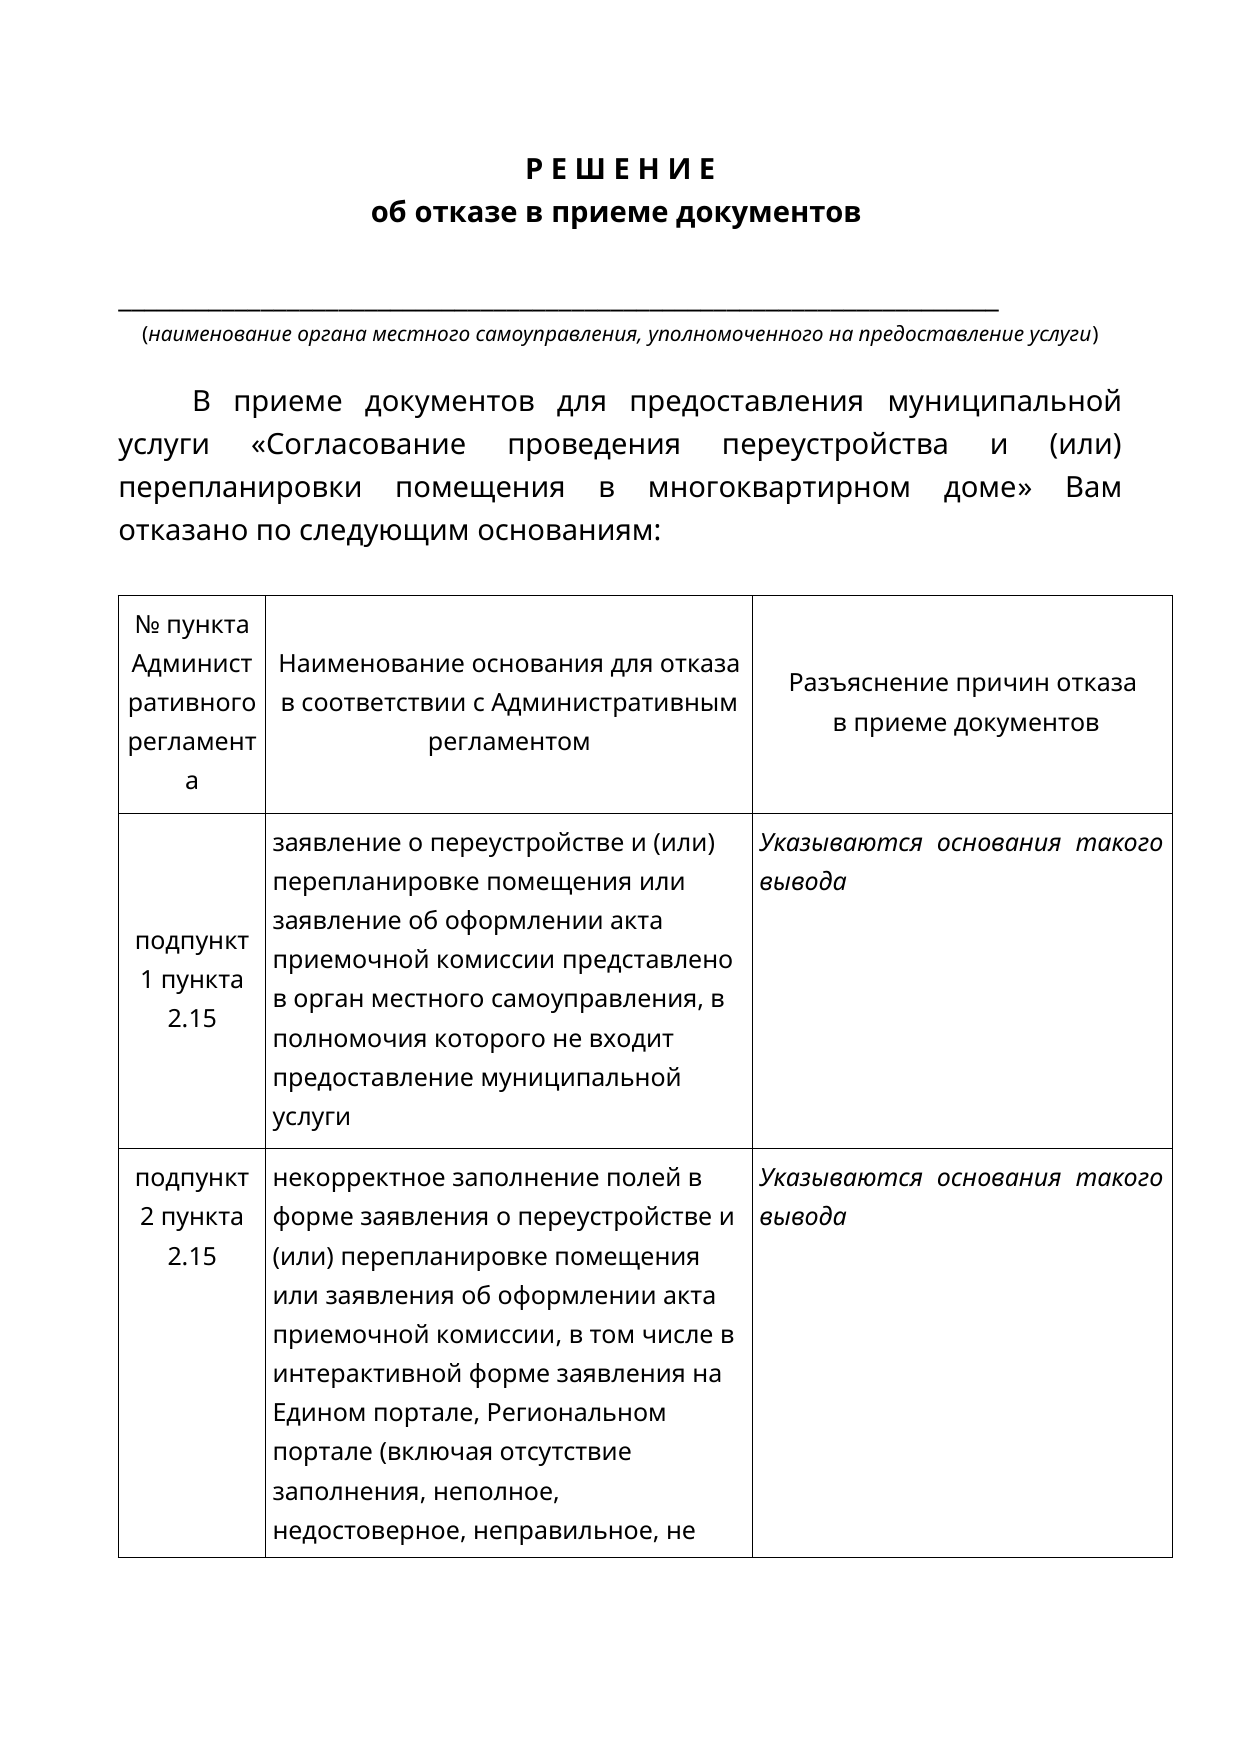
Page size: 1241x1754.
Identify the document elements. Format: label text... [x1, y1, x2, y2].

table_header № пункта Административного регламента [119, 596, 265, 813]
table_cell Указываются основания такого вывода [753, 814, 1172, 1148]
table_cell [753, 1149, 1172, 1557]
table_header Разъяснение причин отказа в приеме документов [753, 596, 1172, 813]
table_header Наименование основания для отказа в соответствии с Административным регламентом [266, 596, 752, 813]
text (наименование органа местного самоуправления, уполномоченного на предоставление услуги) [118, 319, 1122, 348]
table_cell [266, 1149, 752, 1557]
text ____________________________________________________________________ [118, 277, 1122, 316]
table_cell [119, 1149, 265, 1557]
text Р Е Ш Е Н И Е об отказе в приеме документов [118, 148, 1122, 273]
table_cell подпункт 1 пункта 2.15 [119, 814, 265, 1148]
text В приеме документов для предоставления муниципальной услуги «Согласование проведения переустройства и (или) перепланировки помещения в многоквартирном доме» Вам отказано по следующим основаниям: [118, 381, 1122, 549]
table_cell заявление о переустройстве и (или) перепланировке помещения или заявление об оформлении акта приемочной комиссии представлено в орган местного самоуправления, в полномочия которого не входит предоставление муниципальной услуги [266, 814, 752, 1148]
